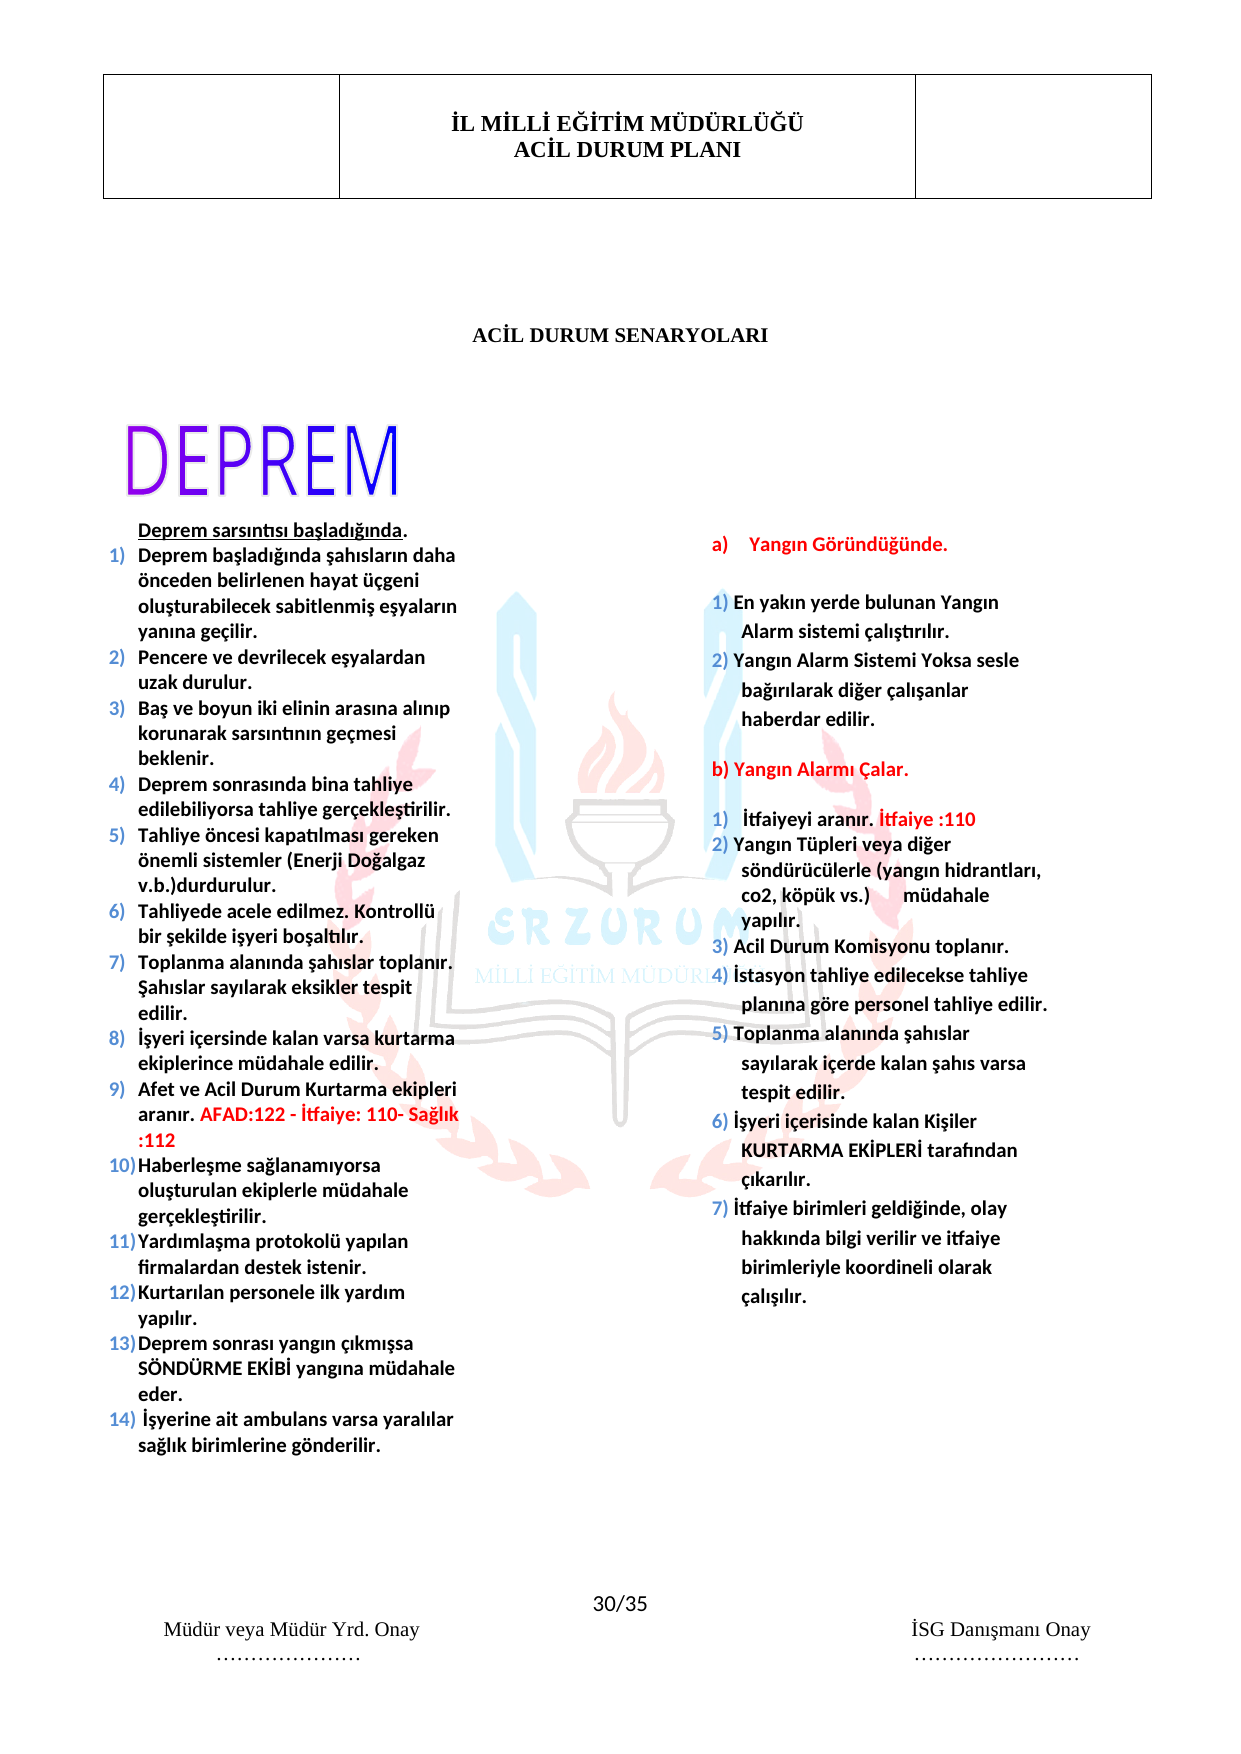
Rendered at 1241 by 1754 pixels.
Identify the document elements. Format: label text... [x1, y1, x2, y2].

list ACİL DURUM SENARYOLARI [148, 323, 1093, 347]
